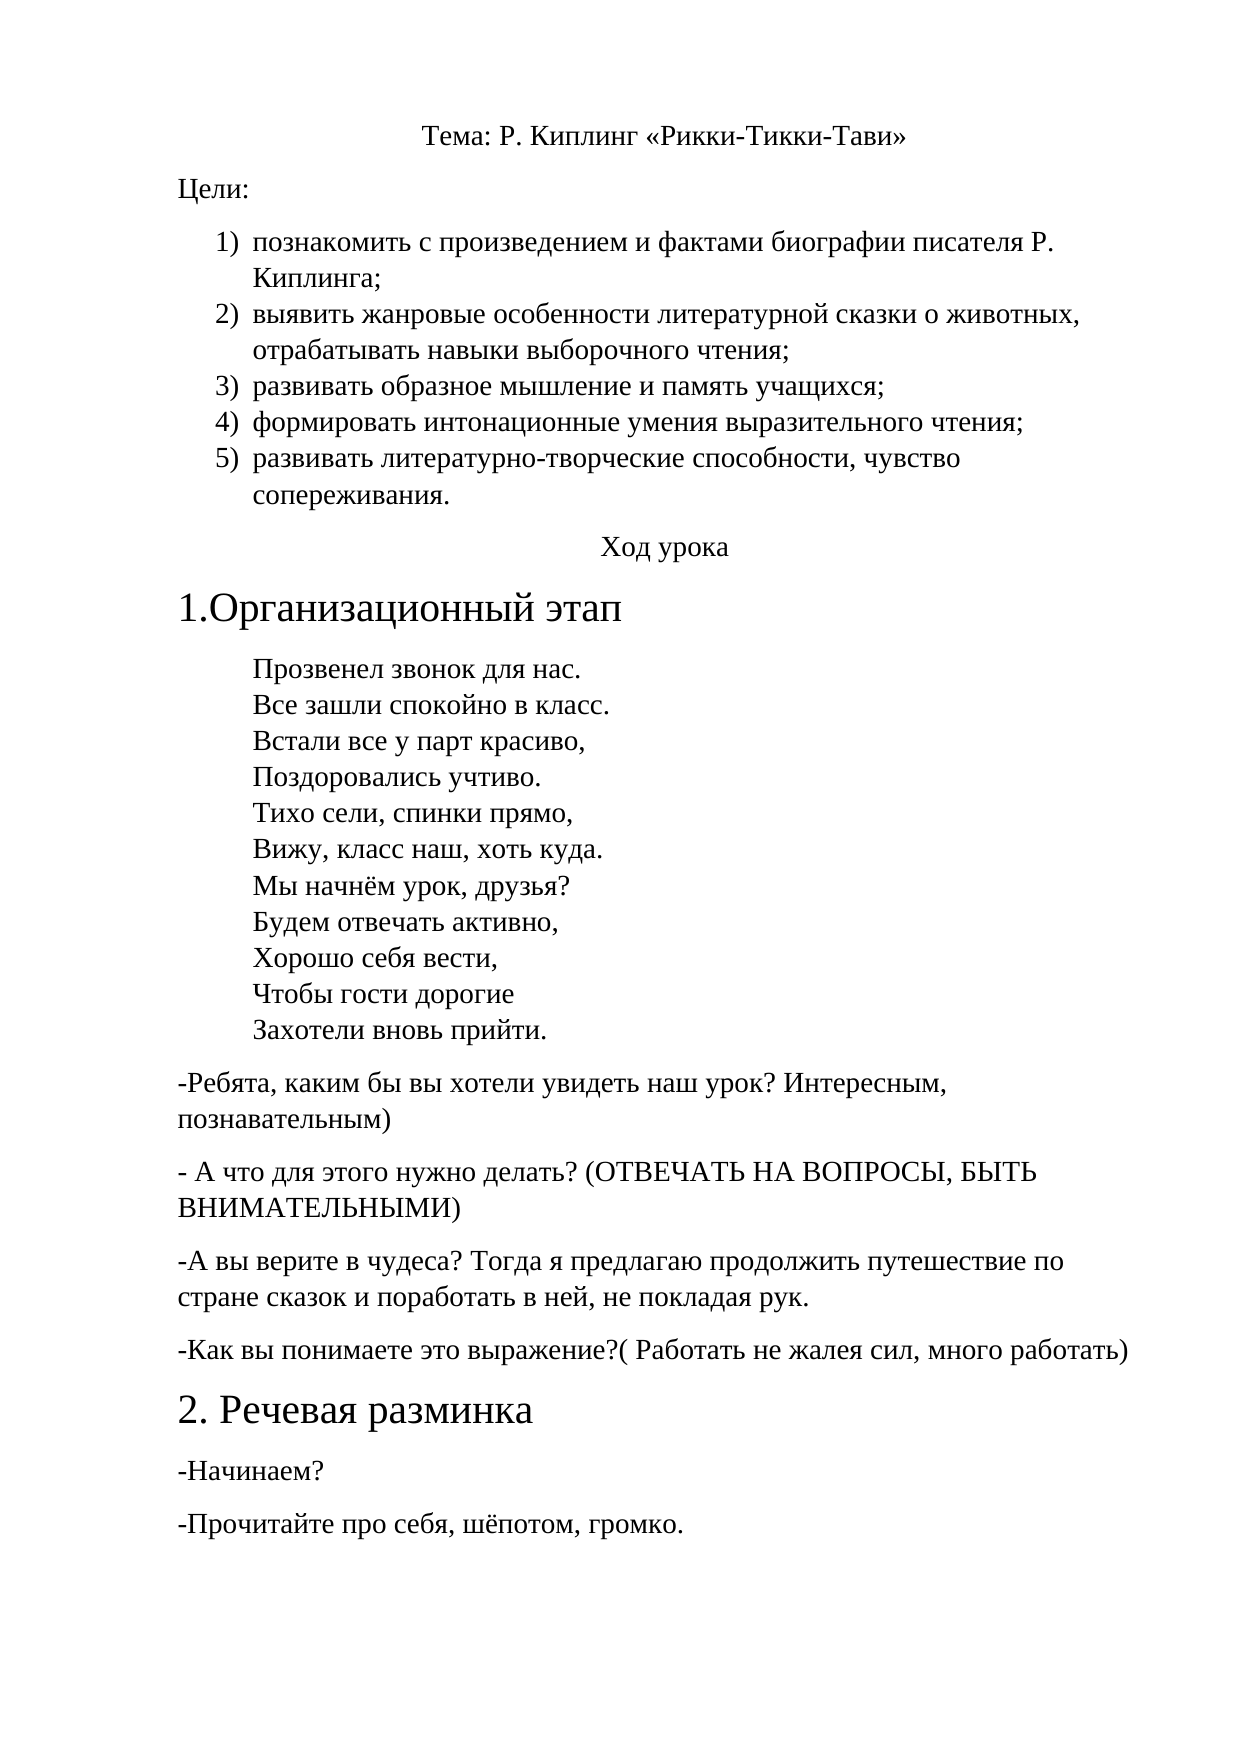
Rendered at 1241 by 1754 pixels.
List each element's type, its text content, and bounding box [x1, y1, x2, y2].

list Тихо сели, спинки прямо, [252, 795, 1152, 829]
text 2. Речевая разминка [177, 1385, 1152, 1433]
list развивать образное мышление и память учащихся; [215, 368, 1152, 402]
text Ход урока [177, 529, 1152, 563]
text -Прочитайте про себя, шёпотом, громко. [177, 1506, 1152, 1539]
list Мы начнём урок, друзья? [252, 868, 1152, 901]
list Прозвенел звонок для нас. [252, 651, 1152, 684]
list Поздоровались учтиво. [252, 759, 1152, 793]
text -Как вы понимаете это выражение?( Работать не жалея сил, много работать) [177, 1332, 1152, 1365]
list выявить жанровые особенности литературной сказки о животных, отрабатывать навыки выборочного чтения; [215, 296, 1152, 366]
list Все зашли спокойно в класс. [252, 687, 1152, 720]
list Встали все у парт красиво, [252, 723, 1152, 757]
text - А что для этого нужно делать? (ОТВЕЧАТЬ НА ВОПРОСЫ, БЫТЬ ВНИМАТЕЛЬНЫМИ) [177, 1154, 1152, 1224]
list развивать литературно-творческие способности, чувство сопереживания. [215, 441, 1152, 510]
text -А вы верите в чудеса? Тогда я предлагаю продолжить путешествие по стране сказок и поработать в ней, не покладая рук. [177, 1243, 1152, 1313]
list Будем отвечать активно, [252, 904, 1152, 937]
list формировать интонационные умения выразительного чтения; [215, 404, 1152, 438]
list Хорошо себя вести, [252, 940, 1152, 973]
text Цели: [177, 171, 1152, 204]
text -Начинаем? [177, 1453, 1152, 1487]
text 1.Организационный этап [177, 582, 1152, 630]
list Чтобы гости дорогие [252, 976, 1152, 1009]
list Захотели вновь прийти. [252, 1012, 1152, 1046]
text Тема: Р. Киплинг «Рикки-Тикки-Тави» [177, 118, 1152, 152]
list Вижу, класс наш, хоть куда. [252, 831, 1152, 865]
list познакомить с произведением и фактами биографии писателя Р. Киплинга; [215, 224, 1152, 293]
text -Ребята, каким бы вы хотели увидеть наш урок? Интересным, познавательным) [177, 1065, 1152, 1135]
